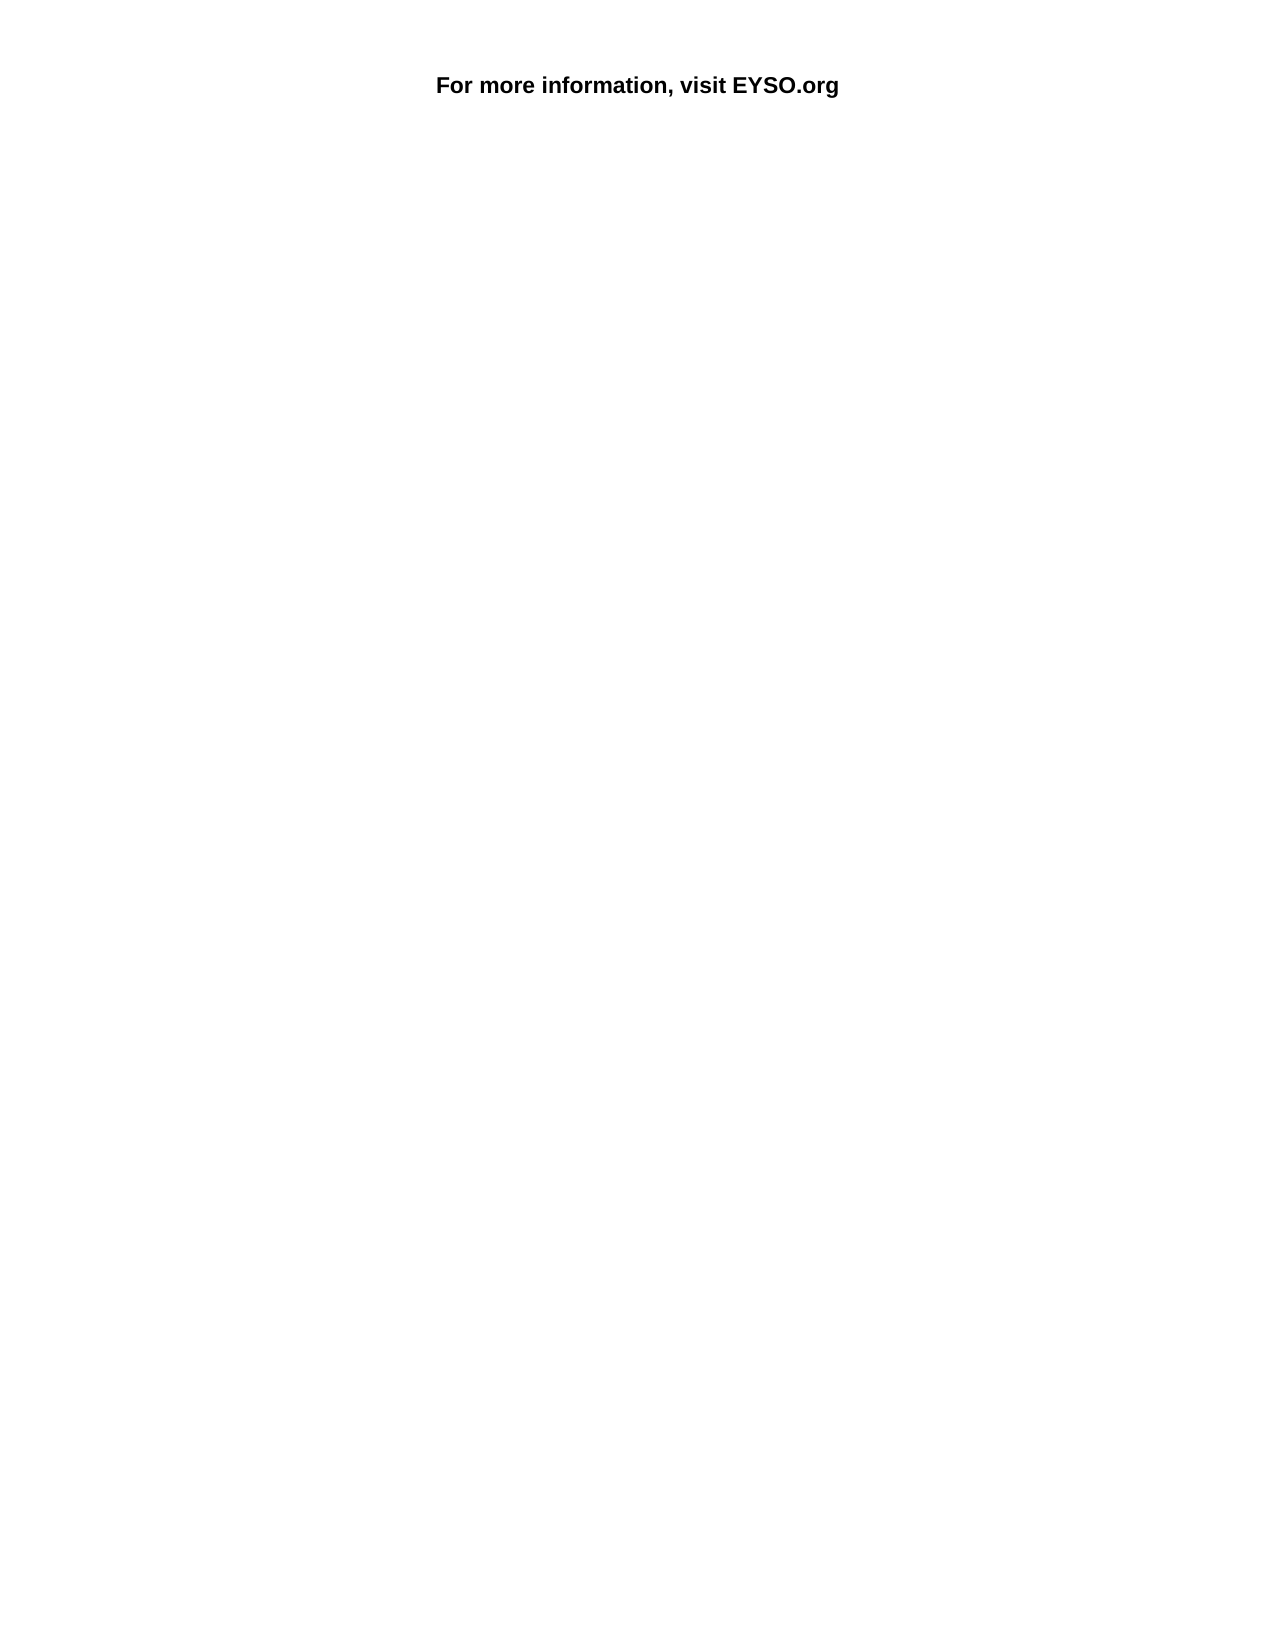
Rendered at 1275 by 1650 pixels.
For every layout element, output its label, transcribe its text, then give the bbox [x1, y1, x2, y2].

text For more information, visit EYSO.org [75, 75, 1200, 99]
